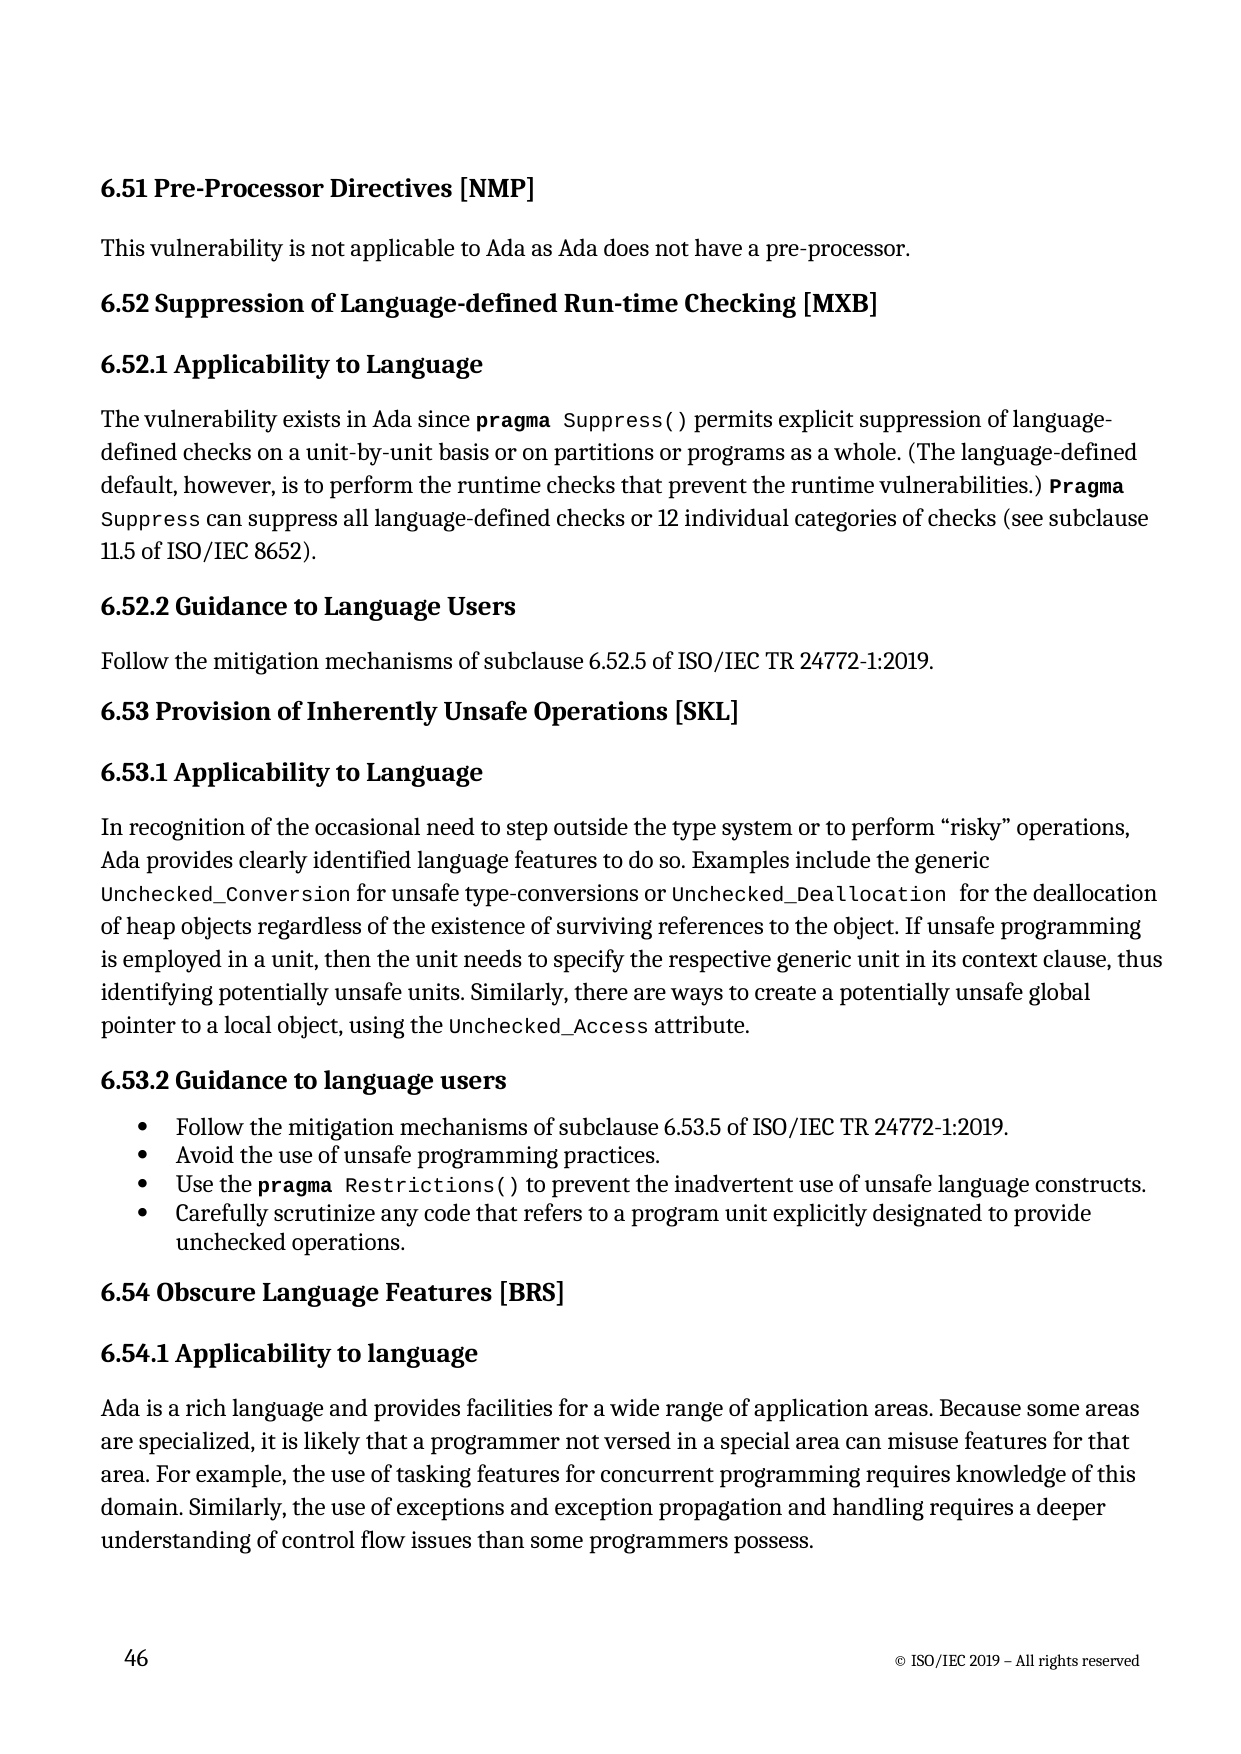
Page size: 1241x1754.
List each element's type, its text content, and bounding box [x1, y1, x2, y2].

text Follow the mitigation mechanisms of subclause 6.52.5 of ISO/IEC TR 24772-1:2019. [101, 647, 1164, 675]
list Avoid the use of unsafe programming practices. [138, 1141, 1164, 1170]
subtitle 6.51 Pre-Processor Directives [NMP] [101, 173, 1164, 205]
subtitle 6.52.2 Guidance to Language Users [101, 591, 1164, 622]
subtitle 6.53.1 Applicability to Language [101, 757, 1164, 788]
subtitle 6.52 Suppression of Language-defined Run-time Checking [MXB] [101, 288, 1164, 319]
subtitle 6.54.1 Applicability to language [101, 1338, 1164, 1369]
text In recognition of the occasional need to step outside the type system or to perform “risky” operations, Ada provides clearly identified language features to do so. Examples include the generic Unchecked_Conversion for unsafe type-conversions or Unchecked_Deallocation for the deallocation of heap objects regardless of the existence of surviving references to the object. If unsafe programming is employed in a unit, then the unit needs to specify the respective generic unit in its context clause, thus identifying potentially unsafe units. Similarly, there are ways to create a potentially unsafe global pointer to a local object, using the Unchecked_Access attribute. [101, 813, 1164, 1040]
subtitle 6.52.1 Applicability to Language [101, 349, 1164, 380]
text Ada is a rich language and provides facilities for a wide range of application areas. Because some areas are specialized, it is likely that a programmer not versed in a special area can misuse features for that area. For example, the use of tasking features for concurrent programming requires knowledge of this domain. Similarly, the use of exceptions and exception propagation and handling requires a deeper understanding of control flow issues than some programmers possess. [101, 1394, 1164, 1554]
list Follow the mitigation mechanisms of subclause 6.53.5 of ISO/IEC TR 24772-1:2019. [138, 1112, 1164, 1141]
list Use the pragma Restrictions() to prevent the inadvertent use of unsafe language constructs. [138, 1170, 1164, 1199]
text This vulnerability is not applicable to Ada as Ada does not have a pre-processor. [101, 234, 1164, 263]
subtitle 6.53 Provision of Inherently Unsafe Operations [SKL] [101, 696, 1164, 727]
subtitle 6.53.2 Guidance to language users [101, 1065, 1164, 1096]
subtitle 6.54 Obscure Language Features [BRS] [101, 1277, 1164, 1308]
list Carefully scrutinize any code that refers to a program unit explicitly designated to provide unchecked operations. [138, 1199, 1164, 1256]
text The vulnerability exists in Ada since pragma Suppress() permits explicit suppression of language-defined checks on a unit-by-unit basis or on partitions or programs as a whole. (The language-defined default, however, is to perform the runtime checks that prevent the runtime vulnerabilities.) Pragma Suppress can suppress all language-defined checks or 12 individual categories of checks (see subclause 11.5 of ISO/IEC 8652). [101, 405, 1164, 566]
